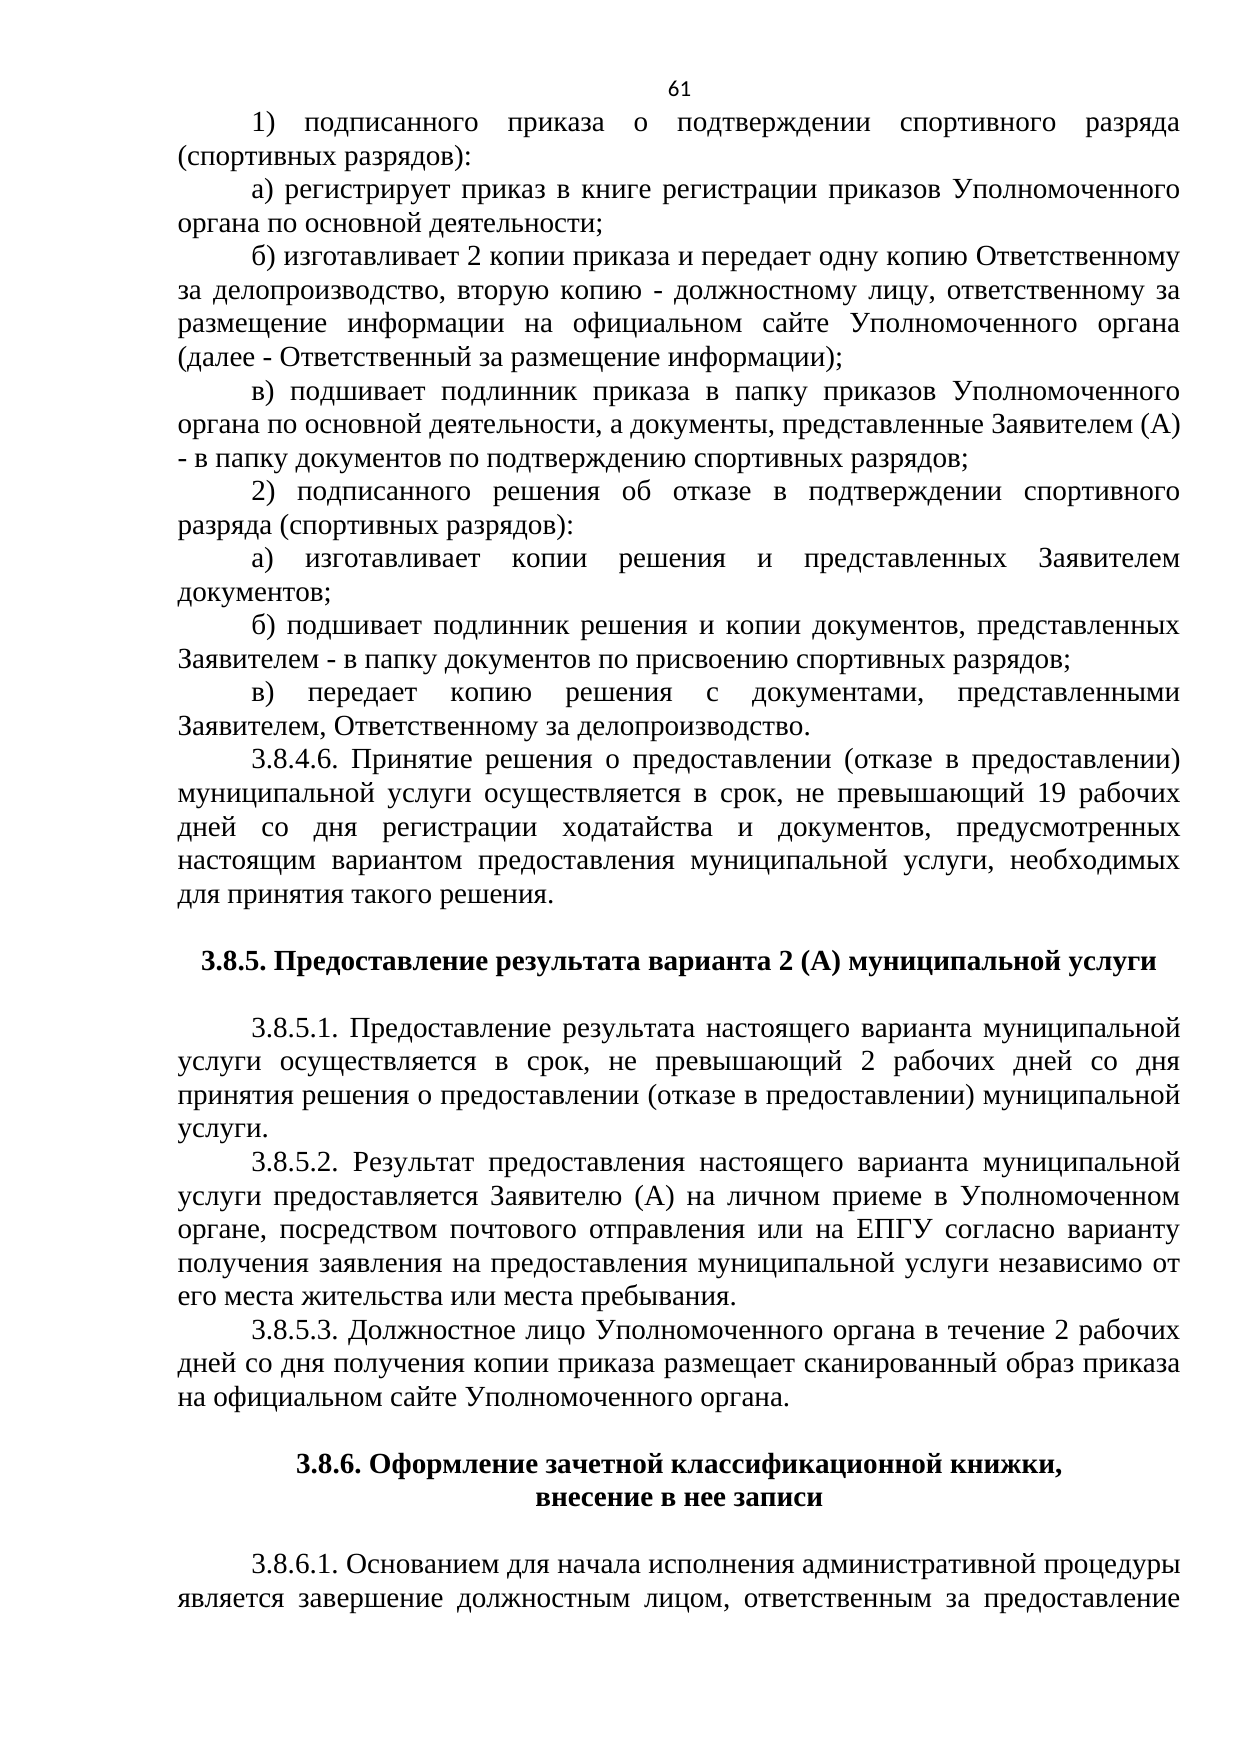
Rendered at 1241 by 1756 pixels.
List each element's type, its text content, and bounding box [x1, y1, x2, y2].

text а) изготавливает копии решения и представленных Заявителем документов; [177, 540, 1181, 607]
title 3.8.6. Оформление зачетной классификационной книжки, [177, 1446, 1181, 1479]
title 3.8.5. Предоставление результата варианта 2 (А) муниципальной услуги [177, 943, 1181, 976]
text б) подшивает подлинник решения и копии документов, представленных Заявителем - в папку документов по присвоению спортивных разрядов; [177, 607, 1181, 674]
title внесение в нее записи [177, 1479, 1181, 1513]
text в) подшивает подлинник приказа в папку приказов Уполномоченного органа по основной деятельности, а документы, представленные Заявителем (А) - в папку документов по подтверждению спортивных разрядов; [177, 373, 1181, 473]
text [177, 1547, 1181, 1614]
text 2) подписанного решения об отказе в подтверждении спортивного разряда (спортивных разрядов): [177, 473, 1181, 540]
text 3.8.4.6. Принятие решения о предоставлении (отказе в предоставлении) муниципальной услуги осуществляется в срок, не превышающий 19 рабочих дней со дня регистрации ходатайства и документов, предусмотренных настоящим вариантом предоставления муниципальной услуги, необходимых для принятия такого решения. [177, 742, 1181, 909]
text а) регистрирует приказ в книге регистрации приказов Уполномоченного органа по основной деятельности; [177, 171, 1181, 238]
text б) изготавливает 2 копии приказа и передает одну копию Ответственному за делопроизводство, вторую копию - должностному лицу, ответственному за размещение информации на официальном сайте Уполномоченного органа (далее - Ответственный за размещение информации); [177, 238, 1181, 373]
text 3.8.5.2. Результат предоставления настоящего варианта муниципальной услуги предоставляется Заявителю (А) на личном приеме в Уполномоченном органе, посредством почтового отправления или на ЕПГУ согласно варианту получения заявления на предоставления муниципальной услуги независимо от его места жительства или места пребывания. [177, 1144, 1181, 1312]
text 3.8.5.1. Предоставление результата настоящего варианта муниципальной услуги осуществляется в срок, не превышающий 2 рабочих дней со дня принятия решения о предоставлении (отказе в предоставлении) муниципальной услуги. [177, 1010, 1181, 1144]
text 3.8.5.3. Должностное лицо Уполномоченного органа в течение 2 рабочих дней со дня получения копии приказа размещает сканированный образ приказа на официальном сайте Уполномоченного органа. [177, 1312, 1181, 1412]
text 1) подписанного приказа о подтверждении спортивного разряда (спортивных разрядов): [177, 104, 1181, 171]
text в) передает копию решения с документами, представленными Заявителем, Ответственному за делопроизводство. [177, 674, 1181, 742]
